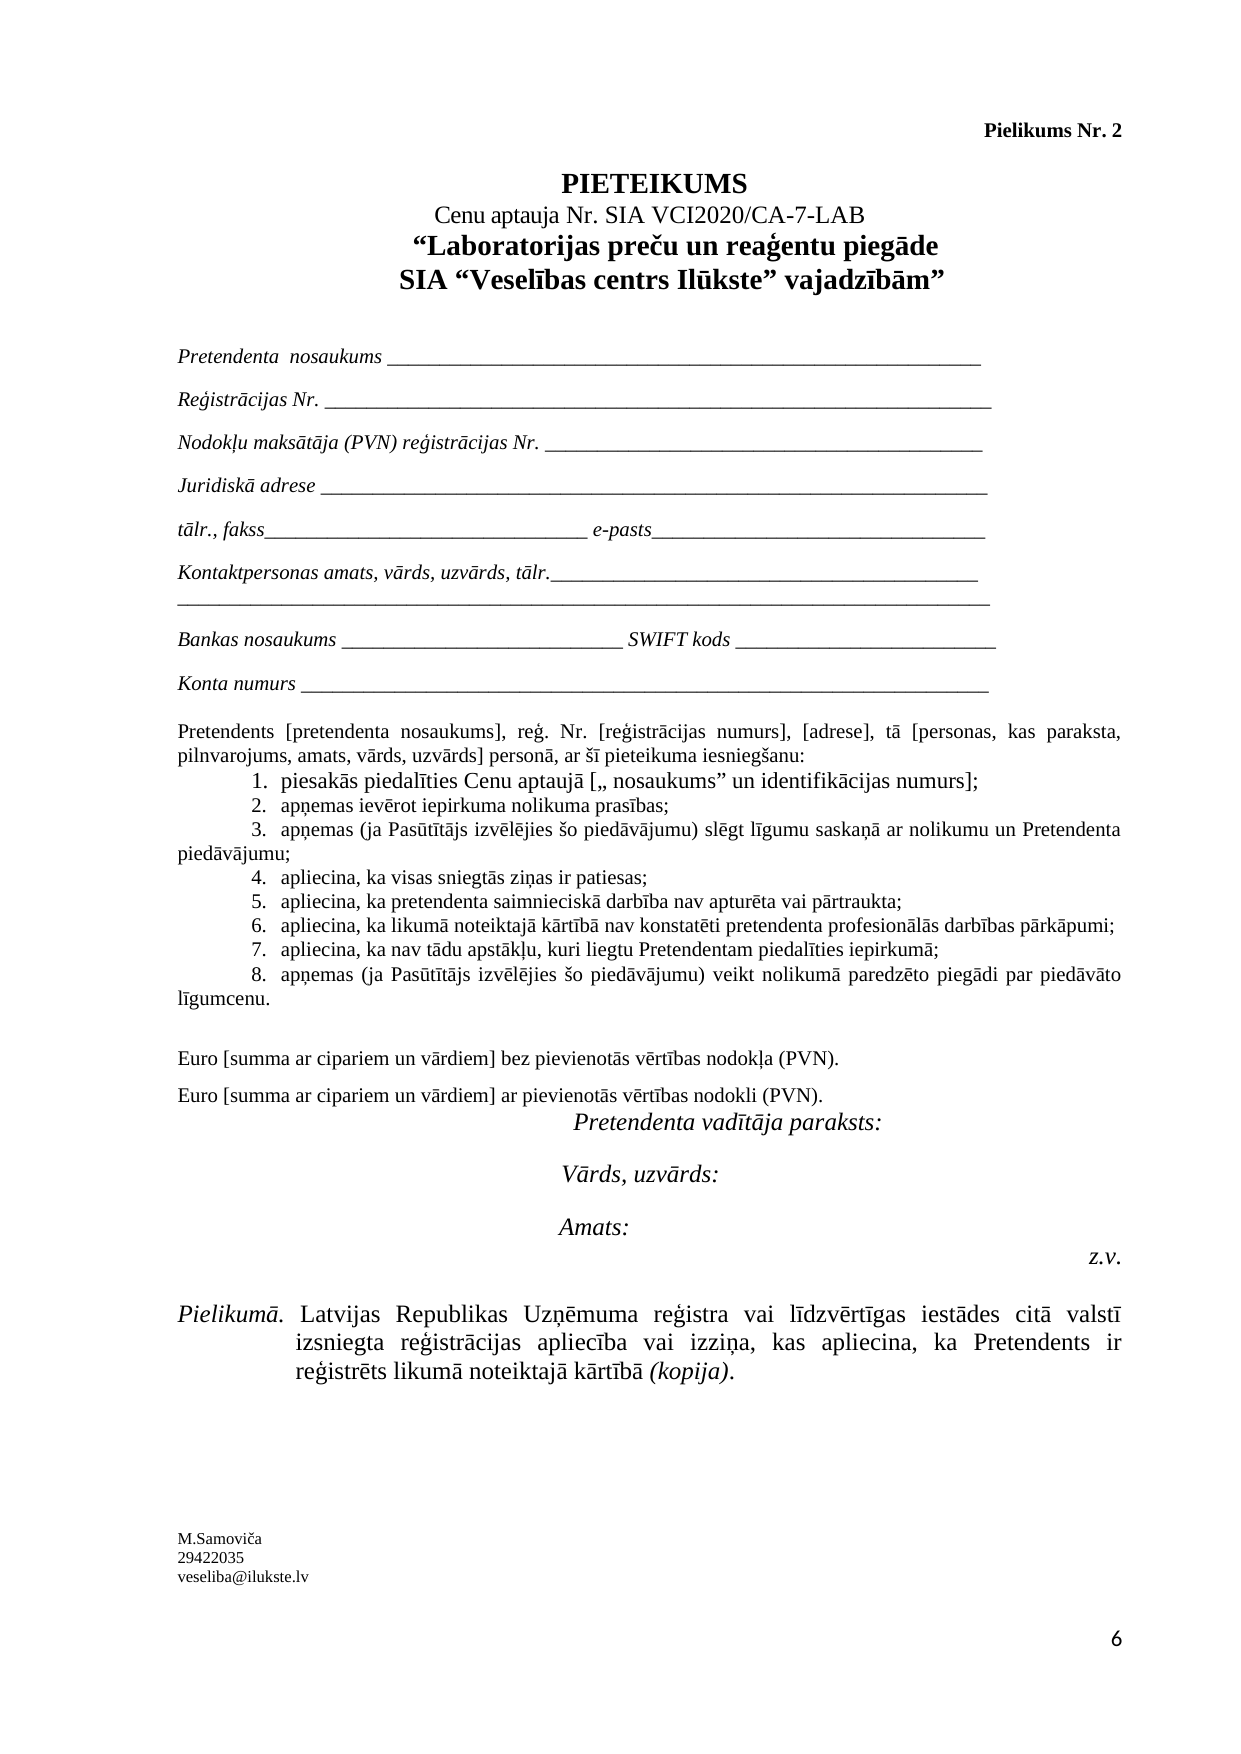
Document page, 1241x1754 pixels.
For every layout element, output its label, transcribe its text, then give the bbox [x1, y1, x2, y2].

text PIETEIKUMS [187, 166, 1122, 200]
text Pielikumā. Latvijas Republikas Uzņēmuma reģistra vai līdzvērtīgas iestādes citā valstī izsniegta reģistrācijas apliecība vai izziņa, kas apliecina, ka Pretendents ir reģistrēts likumā noteiktajā kārtībā (kopija). [177, 1299, 1122, 1385]
list apņemas (ja Pasūtītājs izvēlējies šo piedāvājumu) slēgt līgumu saskaņā ar nolikumu un Pretendenta piedāvājumu; [177, 817, 1122, 865]
text Pretendenta nosaukums _________________________________________________________ [177, 344, 1122, 368]
text Kontaktpersonas amats, vārds, uzvārds, tālr._________________________________________ [177, 560, 1122, 584]
text ______________________________________________________________________________ [177, 584, 1122, 608]
list apliecina, ka pretendenta saimnieciskā darbība nav apturēta vai pārtraukta; [177, 889, 1122, 913]
text “Laboratorijas preču un reaģentu piegāde [177, 228, 1122, 262]
text Nodokļu maksātāja (PVN) reģistrācijas Nr. __________________________________________ [177, 430, 1122, 454]
text Konta numurs __________________________________________________________________ [177, 670, 1122, 694]
text Pretendents [pretendenta nosaukums], reģ. Nr. [reģistrācijas numurs], [adrese], tā [personas, kas paraksta, pilnvarojums, amats, vārds, uzvārds] personā, ar šī pieteikuma iesniegšanu: [177, 718, 1122, 767]
text SIA “Veselības centrs Ilūkste” vajadzībām” [177, 262, 1122, 296]
text veseliba@ilukste.lv [177, 1567, 1122, 1586]
text Pretendenta vadītāja paraksts: [177, 1107, 1122, 1136]
text Juridiskā adrese ________________________________________________________________ [177, 473, 1122, 497]
list apņemas ievērot iepirkuma nolikuma prasības; [177, 793, 1122, 817]
list apliecina, ka likumā noteiktajā kārtībā nav konstatēti pretendenta profesionālās darbības pārkāpumi; [177, 913, 1122, 937]
text z.v. [177, 1241, 1122, 1270]
text 29422035 [177, 1548, 1122, 1567]
text Amats: [177, 1212, 1122, 1241]
text Cenu aptauja Nr. SIA VCI2020/CA-7-LAB [177, 200, 1122, 228]
text Pielikums Nr. 2 [39, 118, 1122, 142]
text Reģistrācijas Nr. ________________________________________________________________ [177, 387, 1122, 411]
text Vārds, uzvārds: [177, 1159, 1122, 1188]
text tālr., fakss_______________________________ e-pasts________________________________ [177, 517, 1122, 541]
text M.Samoviča [177, 1529, 1122, 1548]
list apliecina, ka visas sniegtās ziņas ir patiesas; [177, 865, 1122, 889]
list apliecina, ka nav tādu apstākļu, kuri liegtu Pretendentam piedalīties iepirkumā; [177, 937, 1122, 961]
list apņemas (ja Pasūtītājs izvēlējies šo piedāvājumu) veikt nolikumā paredzēto piegādi par piedāvāto līgumcenu. [177, 961, 1122, 1009]
list piesakās piedalīties Cenu aptaujā [„ nosaukums” un identifikācijas numurs]; [177, 767, 1122, 793]
text Bankas nosaukums ___________________________ SWIFT kods _________________________ [177, 627, 1122, 651]
text Euro [summa ar cipariem un vārdiem] ar pievienotās vērtības nodokli (PVN). [177, 1083, 1122, 1107]
text Euro [summa ar cipariem un vārdiem] bez pievienotās vērtības nodokļa (PVN). [177, 1046, 1122, 1070]
